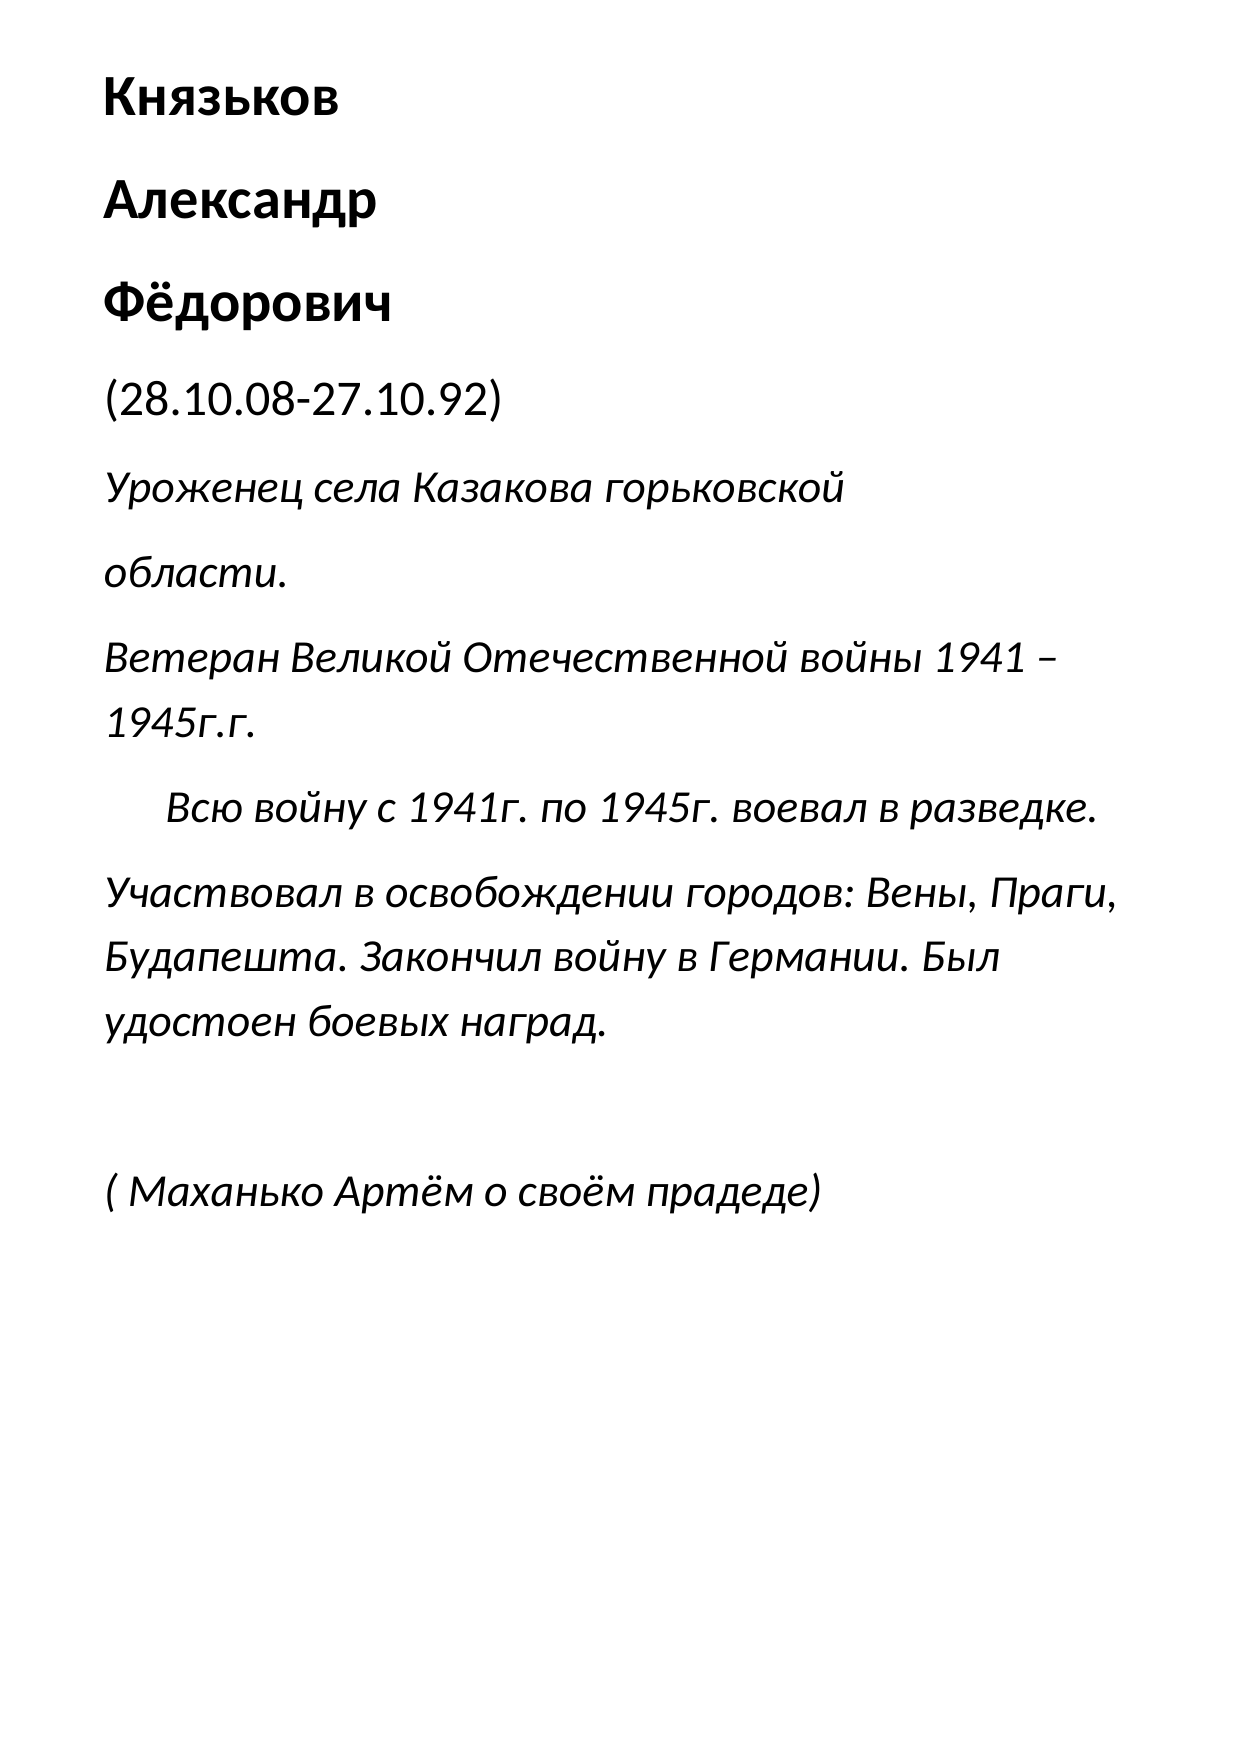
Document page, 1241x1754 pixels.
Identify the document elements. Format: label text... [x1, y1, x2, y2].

text ( Маханько Артём о своём прадеде) [103, 1162, 1152, 1218]
text Уроженец села Казакова горьковской [103, 458, 1152, 514]
text Фёдорович [103, 264, 1152, 336]
text области. [103, 543, 1152, 599]
text Князьков [103, 59, 1152, 130]
text Ветеран Великой Отечественной войны 1941 – 1945г.г. [103, 628, 1152, 749]
text Александр [103, 162, 1152, 233]
text Участвовал в освобождении городов: Вены, Праги, Будапешта. Закончил войну в Германии. Был удостоен боевых наград. [103, 863, 1152, 1047]
text (28.10.08-27.10.92) [103, 367, 1152, 428]
text Всю войну с 1941г. по 1945г. воевал в разведке. [103, 778, 1152, 834]
